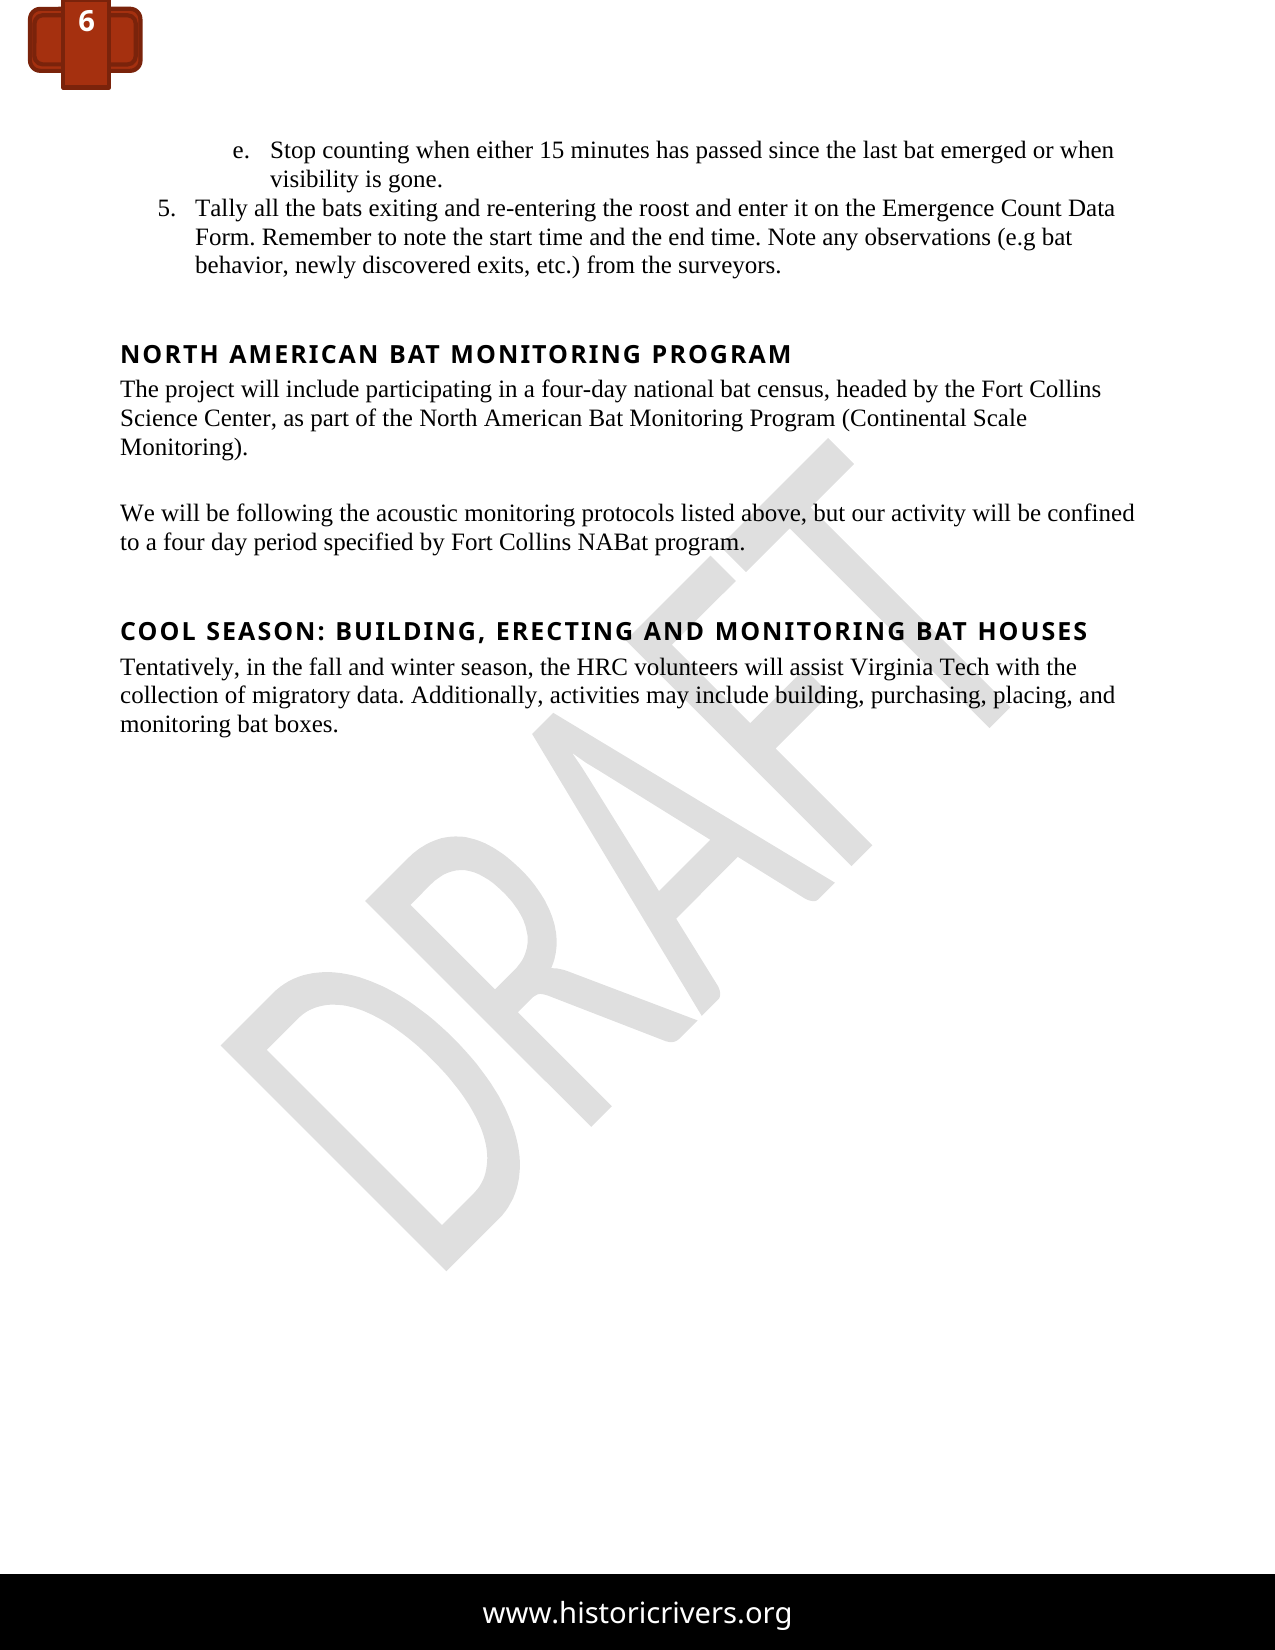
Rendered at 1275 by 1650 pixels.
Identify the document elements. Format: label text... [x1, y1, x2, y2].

subtitle Cool Season: Building, Erecting and Monitoring Bat Houses [120, 613, 1155, 647]
text We will be following the acoustic monitoring protocols listed above, but our activity will be confined to a four day period specified by Fort Collins NABat program. [120, 498, 1155, 555]
text Tentatively, in the fall and winter season, the HRC volunteers will assist Virginia Tech with the collection of migratory data. Additionally, activities may include building, purchasing, placing, and monitoring bat boxes. [120, 652, 1155, 738]
list Tally all the bats exiting and re-entering the roost and enter it on the Emergence Count Data Form. Remember to note the start time and the end time. Note any observations (e.g bat behavior, newly discovered exits, etc.) from the surveyors. [157, 193, 1155, 279]
list Stop counting when either 15 minutes has passed since the last bat emerged or when visibility is gone. [232, 135, 1155, 193]
subtitle North American Bat Monitoring Program [120, 336, 1155, 370]
text The project will include participating in a four-day national bat census, headed by the Fort Collins Science Center, as part of the North American Bat Monitoring Program (Continental Scale Monitoring). [120, 374, 1155, 461]
